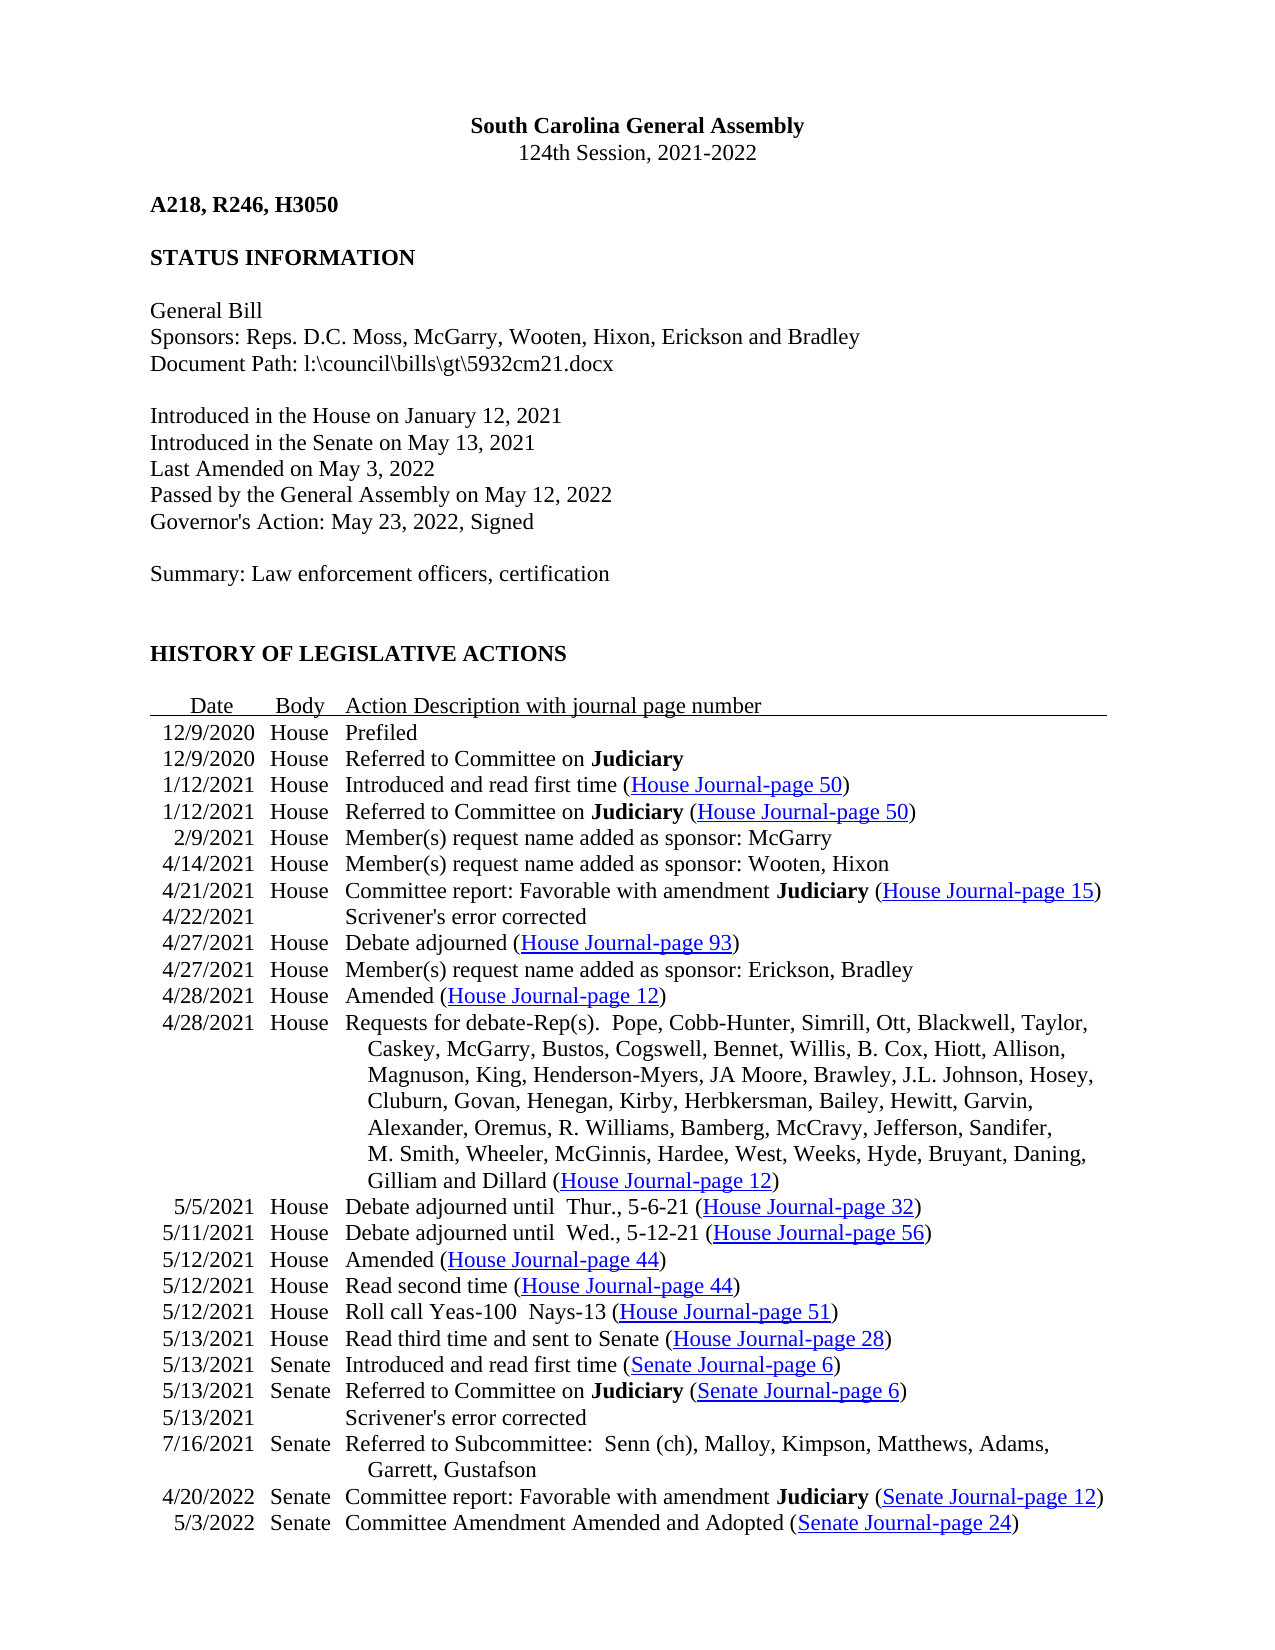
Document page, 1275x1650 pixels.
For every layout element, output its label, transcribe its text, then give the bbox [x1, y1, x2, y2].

text 5/13/2021 Senate Introduced and read first time (Senate Journal-page 6) [150, 1351, 1125, 1377]
text 5/12/2021 House Amended (House Journal-page 44) [150, 1246, 1125, 1272]
text Passed by the General Assembly on May 12, 2022 [150, 481, 1125, 508]
text 7/16/2021 Senate Referred to Subcommittee: Senn (ch), Malloy, Kimpson, Matthews, Adams, Garrett, Gustafson [150, 1430, 1125, 1483]
text Sponsors: Reps. D.C. Moss, McGarry, Wooten, Hixon, Erickson and Bradley [150, 323, 1125, 350]
text 4/14/2021 House Member(s) request name added as sponsor: Wooten, Hixon [150, 850, 1125, 877]
text 4/27/2021 House Debate adjourned (House Journal-page 93) [150, 929, 1125, 956]
text 5/13/2021 Senate Referred to Committee on Judiciary (Senate Journal-page 6) [150, 1377, 1125, 1404]
text 4/21/2021 House Committee report: Favorable with amendment Judiciary (House Journal-page 15) [150, 877, 1125, 903]
text 12/9/2020 House Prefiled [150, 719, 1125, 745]
text 4/22/2021 Scrivener's error corrected [150, 903, 1125, 929]
text 1/12/2021 House Referred to Committee on Judiciary (House Journal-page 50) [150, 798, 1125, 824]
text South Carolina General Assembly [150, 112, 1125, 139]
text Introduced in the House on January 12, 2021 [150, 402, 1125, 429]
text Governor's Action: May 23, 2022, Signed [150, 508, 1125, 534]
text STATUS INFORMATION [150, 244, 1125, 271]
text 5/13/2021 House Read third time and sent to Senate (House Journal-page 28) [150, 1325, 1125, 1351]
text 5/13/2021 Scrivener's error corrected [150, 1404, 1125, 1430]
text Date Body Action Description with journal page number [150, 692, 1125, 719]
text General Bill [150, 297, 1125, 323]
text 4/28/2021 House Requests for debate-Rep(s). Pope, Cobb-Hunter, Simrill, Ott, Blackwell, Taylor, Caskey, McGarry, Bustos, Cogswell, Bennet, Willis, B. Cox, Hiott, Allison, Magnuson, King, Henderson-Myers, JA Moore, Brawley, J.L. Johnson, Hosey, Cluburn, Govan, Henegan, Kirby, Herbkersman, Bailey, Hewitt, Garvin, Alexander, Oremus, R. Williams, Bamberg, McCravy, Jefferson, Sandifer, M. Smith, Wheeler, McGinnis, Hardee, West, Weeks, Hyde, Bruyant, Daning, Gilliam and Dillard (House Journal-page 12) [150, 1008, 1125, 1193]
text 4/28/2021 House Amended (House Journal-page 12) [150, 982, 1125, 1008]
text Introduced in the Senate on May 13, 2021 [150, 429, 1125, 455]
text Summary: Law enforcement officers, certification [150, 561, 1125, 587]
text Document Path: l:\council\bills\gt\5932cm21.docx [150, 350, 1125, 376]
text 5/5/2021 House Debate adjourned until Thur., 5-6-21 (House Journal-page 32) [150, 1193, 1125, 1219]
text 4/27/2021 House Member(s) request name added as sponsor: Erickson, Bradley [150, 956, 1125, 982]
text 5/3/2022 Senate Committee Amendment Amended and Adopted (Senate Journal-page 24) [150, 1509, 1125, 1536]
text 4/20/2022 Senate Committee report: Favorable with amendment Judiciary (Senate Journal-page 12) [150, 1483, 1125, 1509]
text 5/12/2021 House Roll call Yeas-100 Nays-13 (House Journal-page 51) [150, 1298, 1125, 1325]
text 5/12/2021 House Read second time (House Journal-page 44) [150, 1272, 1125, 1298]
text 12/9/2020 House Referred to Committee on Judiciary [150, 745, 1125, 771]
text A218, R246, H3050 [150, 192, 1125, 218]
text HISTORY OF LEGISLATIVE ACTIONS [150, 639, 1125, 666]
text Last Amended on May 3, 2022 [150, 455, 1125, 481]
text 1/12/2021 House Introduced and read first time (House Journal-page 50) [150, 771, 1125, 798]
text 2/9/2021 House Member(s) request name added as sponsor: McGarry [150, 824, 1125, 850]
text 124th Session, 2021-2022 [150, 139, 1125, 165]
text 5/11/2021 House Debate adjourned until Wed., 5-12-21 (House Journal-page 56) [150, 1219, 1125, 1246]
